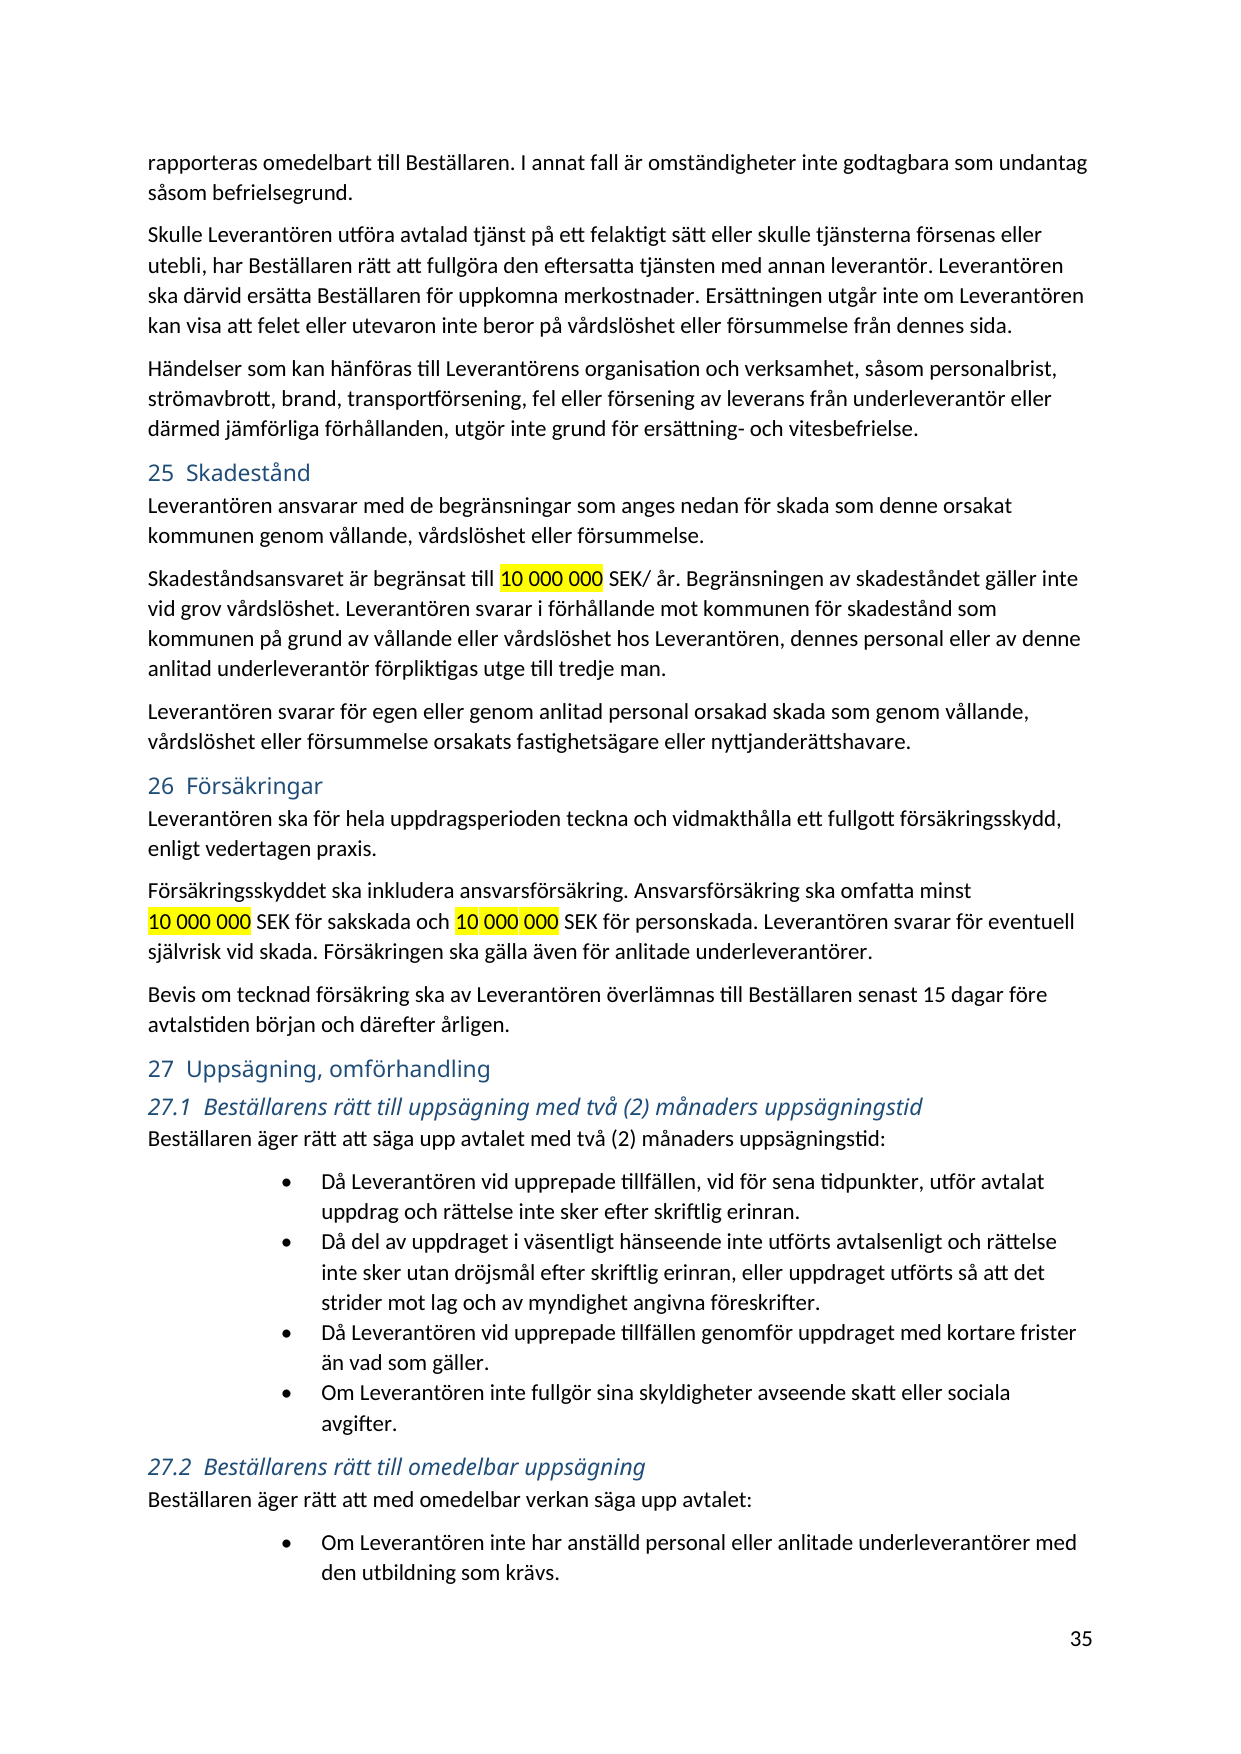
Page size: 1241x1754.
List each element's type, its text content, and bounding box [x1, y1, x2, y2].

subtitle 27.1 Beställarens rätt till uppsägning med två (2) månaders uppsägningstid [148, 1091, 1093, 1122]
text Beställaren äger rätt att med omedelbar verkan säga upp avtalet: [148, 1485, 1093, 1513]
text Händelser som kan hänföras till Leverantörens organisation och verksamhet, såsom personalbrist, strömavbrott, brand, transportförsening, fel eller försening av leverans från underleverantör eller därmed jämförliga förhållanden, utgör inte grund för ersättning- och vitesbefrielse. [148, 354, 1093, 442]
subtitle 27.2 Beställarens rätt till omedelbar uppsägning [148, 1451, 1093, 1483]
subtitle 25 Skadestånd [148, 457, 1093, 488]
text Skulle Leverantören utföra avtalad tjänst på ett felaktigt sätt eller skulle tjänsterna försenas eller utebli, har Beställaren rätt att fullgöra den eftersatta tjänsten med annan leverantör. Leverantören ska därvid ersätta Beställaren för uppkomna merkostnader. Ersättningen utgår inte om Leverantören kan visa att felet eller utevaron inte beror på vårdslöshet eller försummelse från dennes sida. [148, 221, 1093, 339]
list Om Leverantören inte fullgör sina skyldigheter avseende skatt eller sociala avgifter. [281, 1378, 1093, 1437]
text Leverantören ansvarar med de begränsningar som anges nedan för skada som denne orsakat kommunen genom vållande, vårdslöshet eller försummelse. [148, 491, 1093, 549]
text Leverantören ska för hela uppdragsperioden teckna och vidmakthålla ett fullgott försäkringsskydd, enligt vedertagen praxis. [148, 804, 1093, 862]
subtitle 27 Uppsägning, omförhandling [148, 1053, 1093, 1084]
subtitle 26 Försäkringar [148, 770, 1093, 801]
list Då del av uppdraget i väsentligt hänseende inte utförts avtalsenligt och rättelse inte sker utan dröjsmål efter skriftlig erinran, eller uppdraget utförts så att det strider mot lag och av myndighet angivna föreskrifter. [281, 1227, 1093, 1316]
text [148, 148, 1093, 206]
list Om Leverantören inte har anställd personal eller anlitade underleverantörer med den utbildning som krävs. [281, 1528, 1093, 1586]
list Då Leverantören vid upprepade tillfällen genomför uppdraget med kortare frister än vad som gäller. [281, 1318, 1093, 1376]
text Försäkringsskyddet ska inkludera ansvarsförsäkring. Ansvarsförsäkring ska omfatta minst 10 000 000 SEK för sakskada och 10 000 000 SEK för personskada. Leverantören svarar för eventuell självrisk vid skada. Försäkringen ska gälla även för anlitade underleverantörer. [148, 877, 1093, 965]
text Skadeståndsansvaret är begränsat till 10 000 000 SEK/ år. Begränsningen av skadeståndet gäller inte vid grov vårdslöshet. Leverantören svarar i förhållande mot kommunen för skadestånd som kommunen på grund av vållande eller vårdslöshet hos Leverantören, dennes personal eller av denne anlitad underleverantör förpliktigas utge till tredje man. [148, 564, 1093, 682]
text Beställaren äger rätt att säga upp avtalet med två (2) månaders uppsägningstid: [148, 1124, 1093, 1152]
list Då Leverantören vid upprepade tillfällen, vid för sena tidpunkter, utför avtalat uppdrag och rättelse inte sker efter skriftlig erinran. [281, 1167, 1093, 1225]
text Leverantören svarar för egen eller genom anlitad personal orsakad skada som genom vållande, vårdslöshet eller försummelse orsakats fastighetsägare eller nyttjanderättshavare. [148, 697, 1093, 755]
text Bevis om tecknad försäkring ska av Leverantören överlämnas till Beställaren senast 15 dagar före avtalstiden början och därefter årligen. [148, 980, 1093, 1038]
